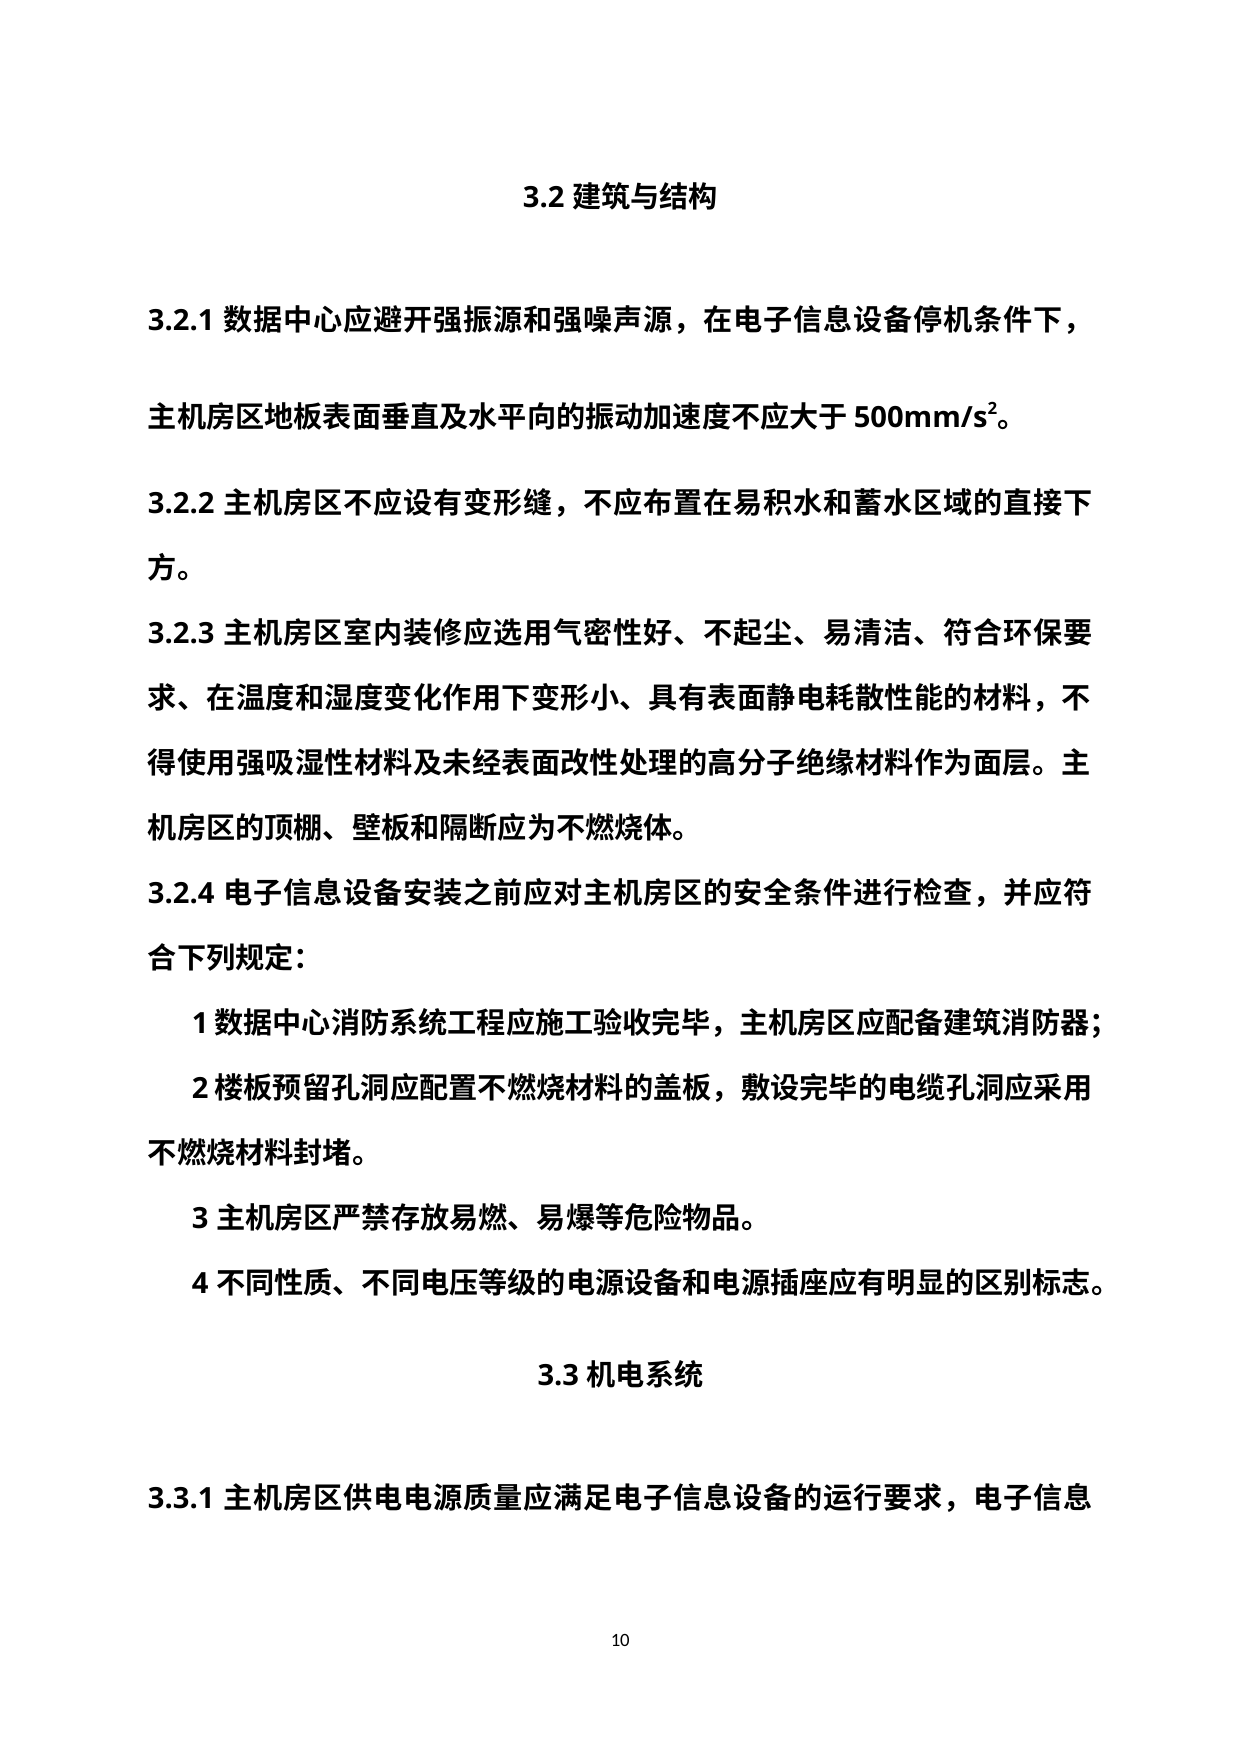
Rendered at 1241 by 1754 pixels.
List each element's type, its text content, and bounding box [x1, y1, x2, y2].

text 4 不同性质、不同电压等级的电源设备和电源插座应有明显的区别标志。 [148, 1249, 1093, 1314]
text 3 主机房区严禁存放易燃、易爆等危险物品。 [148, 1184, 1093, 1249]
text 3.2.2 主机房区不应设有变形缝，不应布置在易积水和蓄水区域的直接下方。 [148, 469, 1093, 599]
text 3.2.3 主机房区室内装修应选用气密性好、不起尘、易清洁、符合环保要求、在温度和湿度变化作用下变形小、具有表面静电耗散性能的材料，不得使用强吸湿性材料及未经表面改性处理的高分子绝缘材料作为面层。主机房区的顶棚、壁板和隔断应为不燃烧体。 [148, 599, 1093, 859]
text 3.2.4 电子信息设备安装之前应对主机房区的安全条件进行检查，并应符合下列规定： [148, 859, 1093, 989]
subtitle 3.2 建筑与结构 [148, 162, 1093, 227]
text 1数据中心消防系统工程应施工验收完毕，主机房区应配备建筑消防器； [148, 989, 1093, 1054]
text 2楼板预留孔洞应配置不燃烧材料的盖板，敷设完毕的电缆孔洞应采用不燃烧材料封堵。 [148, 1054, 1093, 1184]
list 3.2.1 数据中心应避开强振源和强噪声源，在电子信息设备停机条件下，主机房区地板表面垂直及水平向的振动加速度不应大于500mm/s2。 [148, 285, 1093, 447]
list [148, 1464, 1093, 1529]
subtitle 3.3 机电系统 [148, 1341, 1093, 1406]
